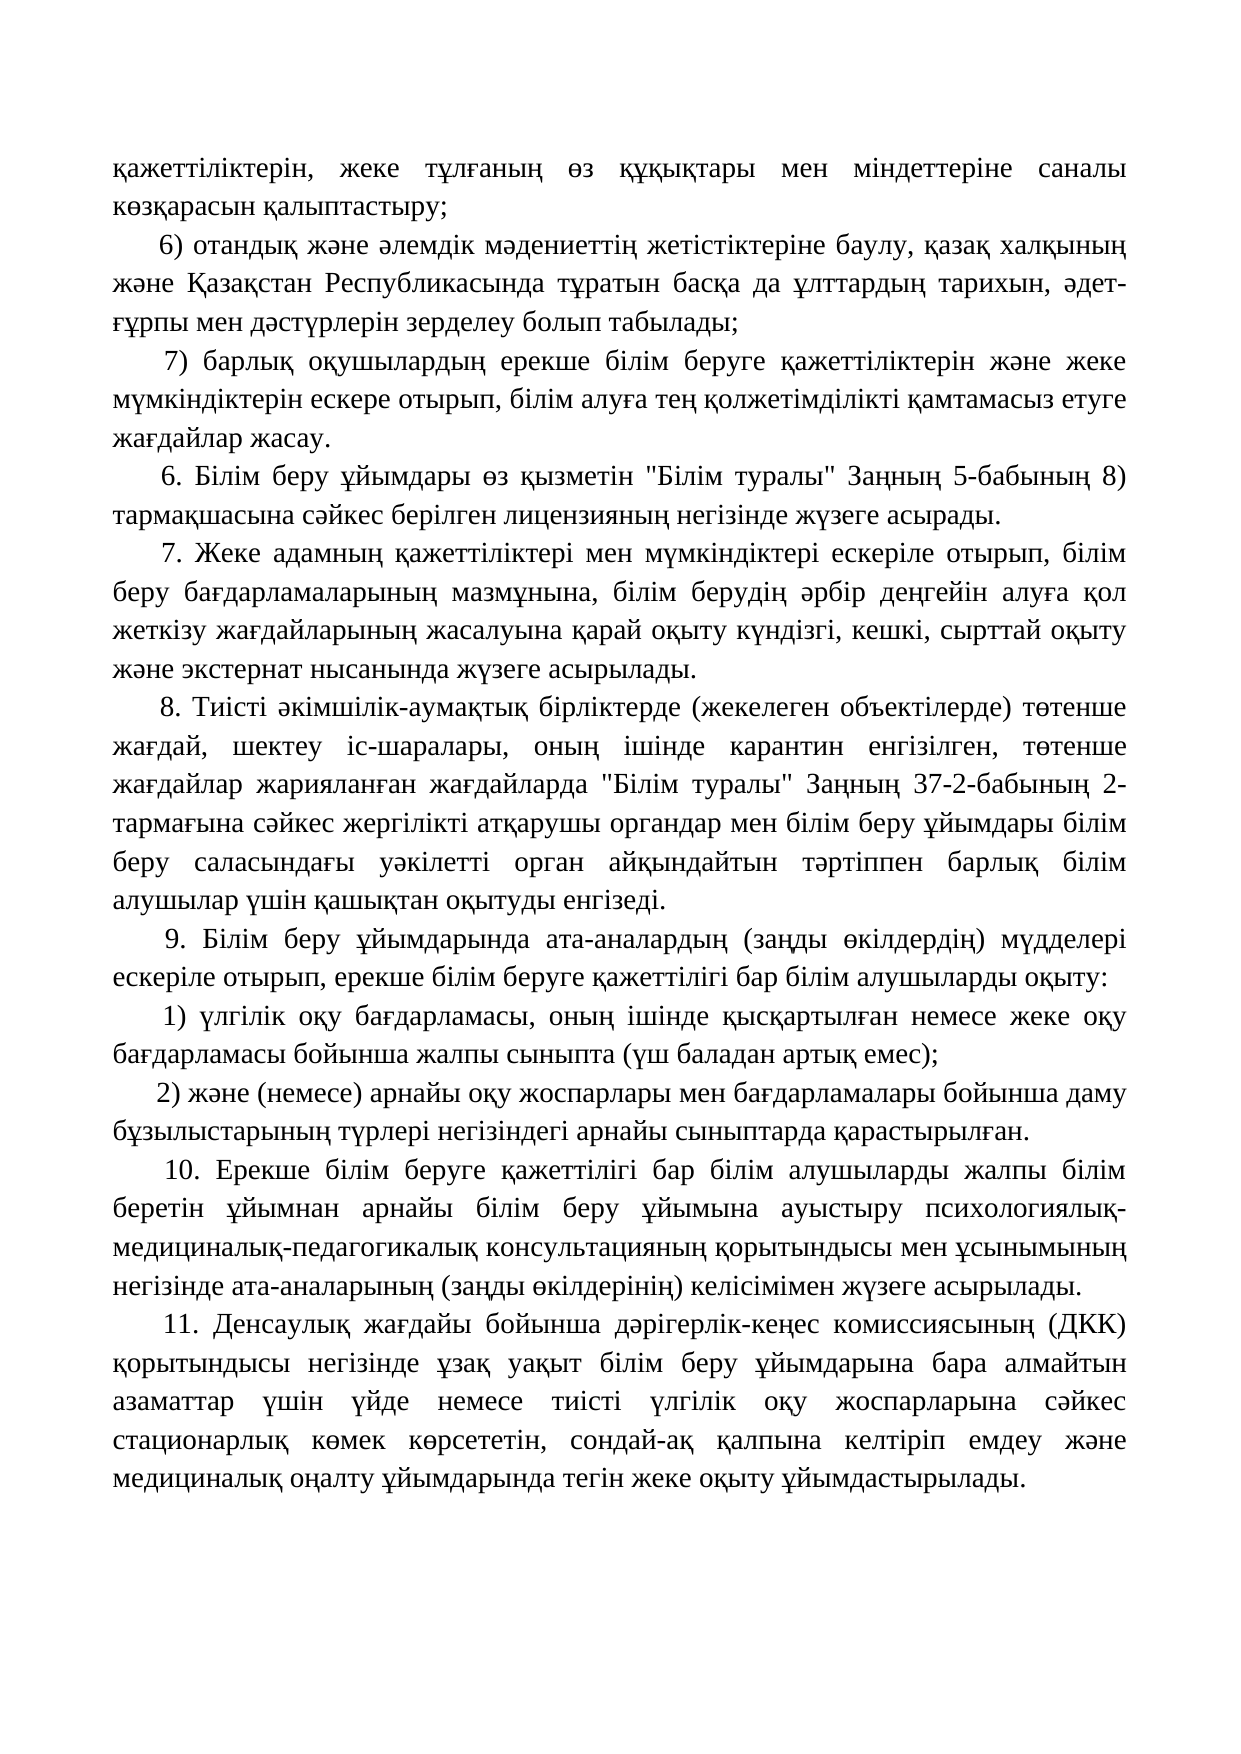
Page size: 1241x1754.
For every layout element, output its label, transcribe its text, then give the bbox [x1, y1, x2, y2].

text 6) отандық және әлемдік мәдениеттің жетістіктеріне баулу, қазақ халқының және Қазақстан Республикасында тұратын басқа да ұлттардың тарихын, әдет-ғұрпы мен дәстүрлерін зерделеу болып табылады; [112, 227, 1128, 338]
text 10. Ерекше білім беруге қажеттілігі бар білім алушыларды жалпы білім беретін ұйымнан арнайы білім беру ұйымына ауыстыру психологиялық-медициналық-педагогикалық консультацияның қорытындысы мен ұсынымының негізінде ата-аналарының (заңды өкілдерінің) келісімімен жүзеге асырылады. [112, 1152, 1128, 1301]
text 6. Білім беру ұйымдары өз қызметін "Білім туралы" Заңның 5-бабының 8) тармақшасына сәйкес берілген лицензияның негізінде жүзеге асырады. [112, 458, 1128, 530]
text 9. Білім беру ұйымдарында ата-аналардың (заңды өкілдердің) мүдделері ескеріле отырып, ерекше білім беруге қажеттілігі бар білім алушыларды оқыту: [112, 921, 1128, 993]
text 7) барлық оқушылардың ерекше білім беруге қажеттіліктерін және жеке мүмкіндіктерін ескере отырып, білім алуға тең қолжетімділікті қамтамасыз етуге жағдайлар жасау. [112, 343, 1128, 453]
text 1) үлгілік оқу бағдарламасы, оның ішінде қысқартылған немесе жеке оқу бағдарламасы бойынша жалпы сыныпта (үш баладан артық емес); [112, 998, 1128, 1070]
text 7. Жеке адамның қажеттіліктері мен мүмкіндіктері ескеріле отырып, білім беру бағдарламаларының мазмұнына, білім берудің әрбір деңгейін алуға қол жеткізу жағдайларының жасалуына қарай оқыту күндізгі, кешкі, сырттай оқыту және экстернат нысанында жүзеге асырылады. [112, 535, 1128, 684]
text 2) және (немесе) арнайы оқу жоспарлары мен бағдарламалары бойынша даму бұзылыстарының түрлері негізіндегі арнайы сыныптарда қарастырылған. [112, 1075, 1128, 1147]
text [112, 150, 1128, 222]
text 11. Денсаулық жағдайы бойынша дәрігерлік-кеңес комиссиясының (ДКК) қорытындысы негізінде ұзақ уақыт білім беру ұйымдарына бара алмайтын азаматтар үшін үйде немесе тиісті үлгілік оқу жоспарларына сәйкес стационарлық көмек көрсететін, сондай-ақ қалпына келтіріп емдеу және медициналық оңалту ұйымдарында тегін жеке оқыту ұйымдастырылады. [112, 1306, 1128, 1494]
text 8. Тиісті әкімшілік-аумақтық бірліктерде (жекелеген объектілерде) төтенше жағдай, шектеу іс-шаралары, оның ішінде карантин енгізілген, төтенше жағдайлар жарияланған жағдайларда "Білім туралы" Заңның 37-2-бабының 2-тармағына сәйкес жергілікті атқарушы органдар мен білім беру ұйымдары білім беру саласындағы уәкілетті орган айқындайтын тәртіппен барлық білім алушылар үшін қашықтан оқытуды енгізеді. [112, 689, 1128, 916]
